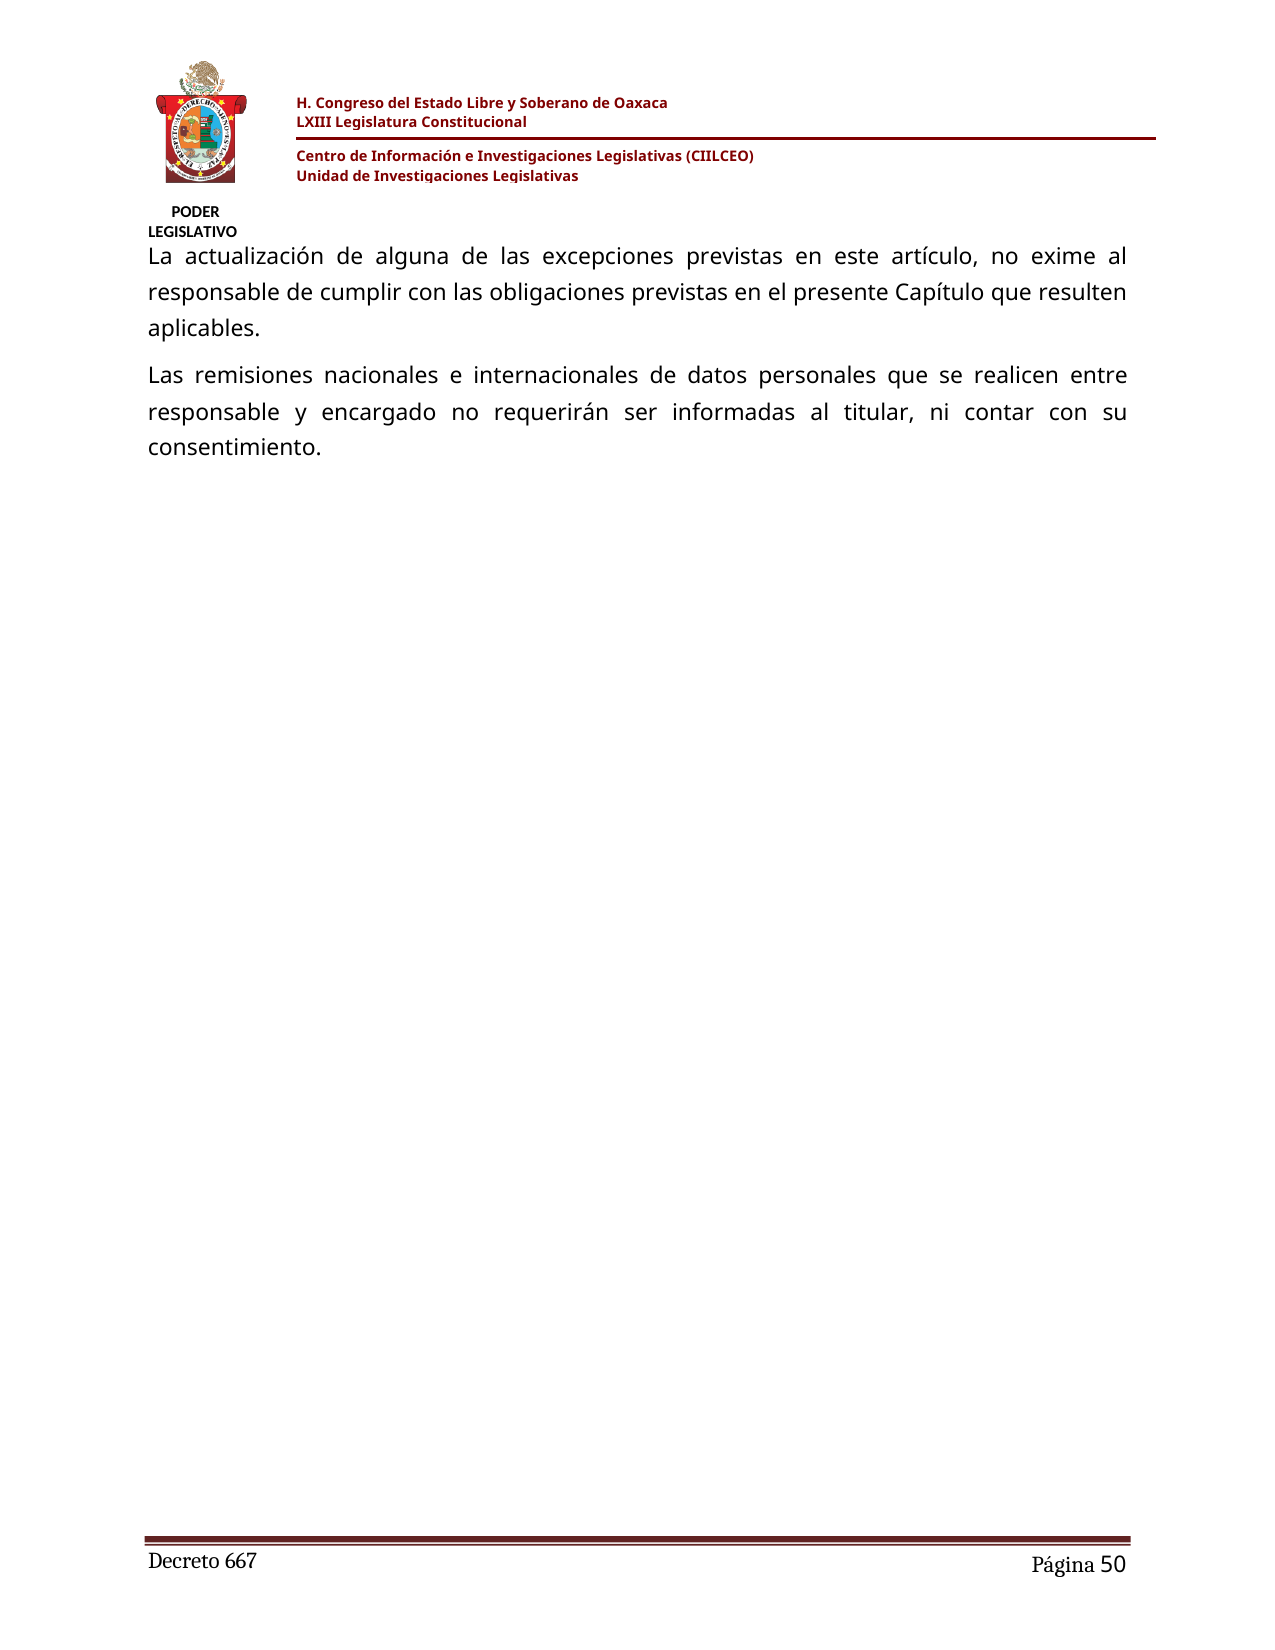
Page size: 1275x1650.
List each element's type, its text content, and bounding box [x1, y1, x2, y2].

text La actualización de alguna de las excepciones previstas en este artículo, no exime al responsable de cumplir con las obligaciones previstas en el presente Capítulo que resulten aplicables. [148, 239, 1128, 343]
text Las remisiones nacionales e internacionales de datos personales que se realicen entre responsable y encargado no requerirán ser informadas al titular, ni contar con su consentimiento. [148, 359, 1128, 463]
picture [156, 61, 247, 183]
